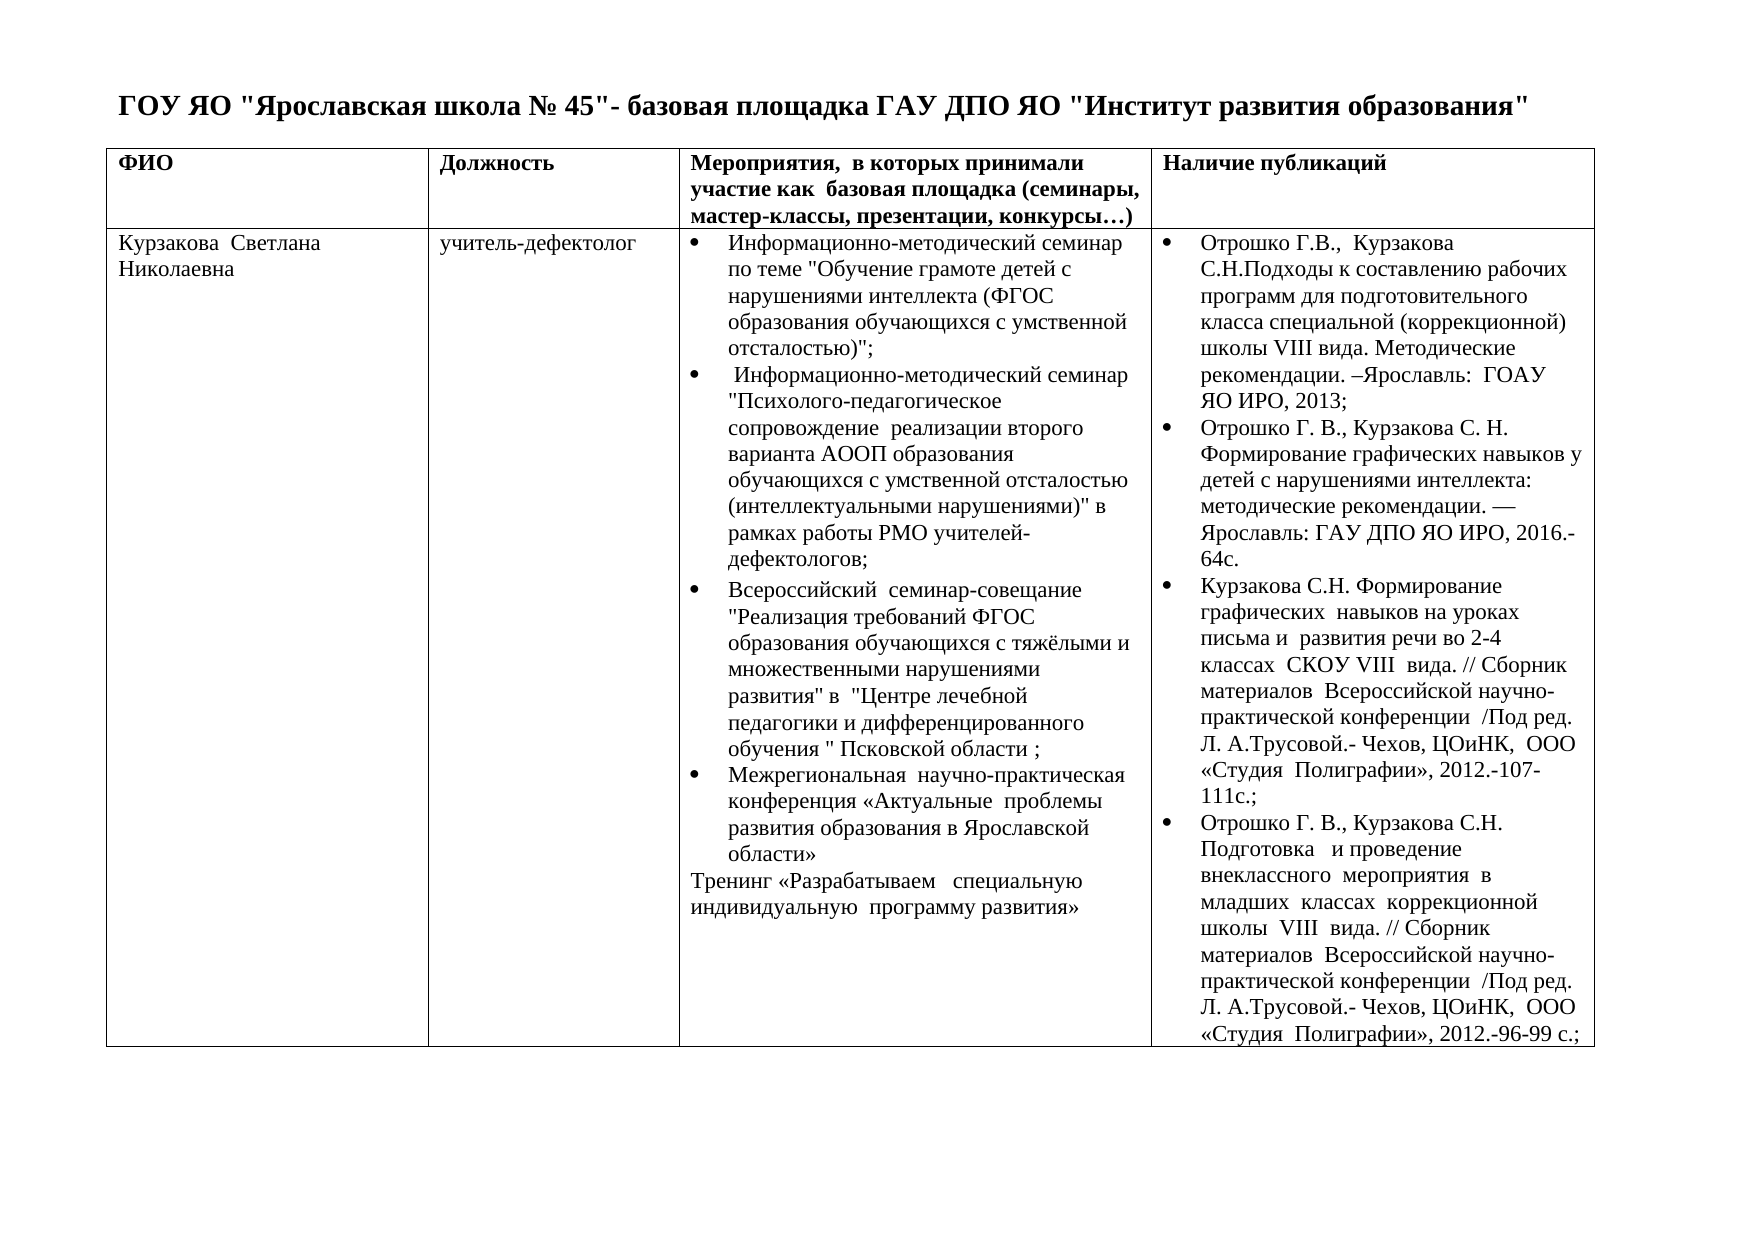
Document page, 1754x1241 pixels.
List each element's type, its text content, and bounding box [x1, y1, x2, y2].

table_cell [680, 229, 1151, 1046]
text ГОУ ЯО "Ярославская школа № 45"- базовая площадка ГАУ ДПО ЯО "Институт развития образования" [118, 88, 1636, 122]
table_header Мероприятия, в которых принимали участие как базовая площадка (семинары, мастер-классы, презентации, конкурсы…) [680, 149, 1151, 228]
table_header ФИО [107, 149, 428, 228]
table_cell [1152, 229, 1594, 1046]
table_header Наличие публикаций [1152, 149, 1594, 228]
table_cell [107, 229, 428, 1046]
table_cell учитель-дефектолог [429, 229, 679, 1046]
table_header Должность [429, 149, 679, 228]
